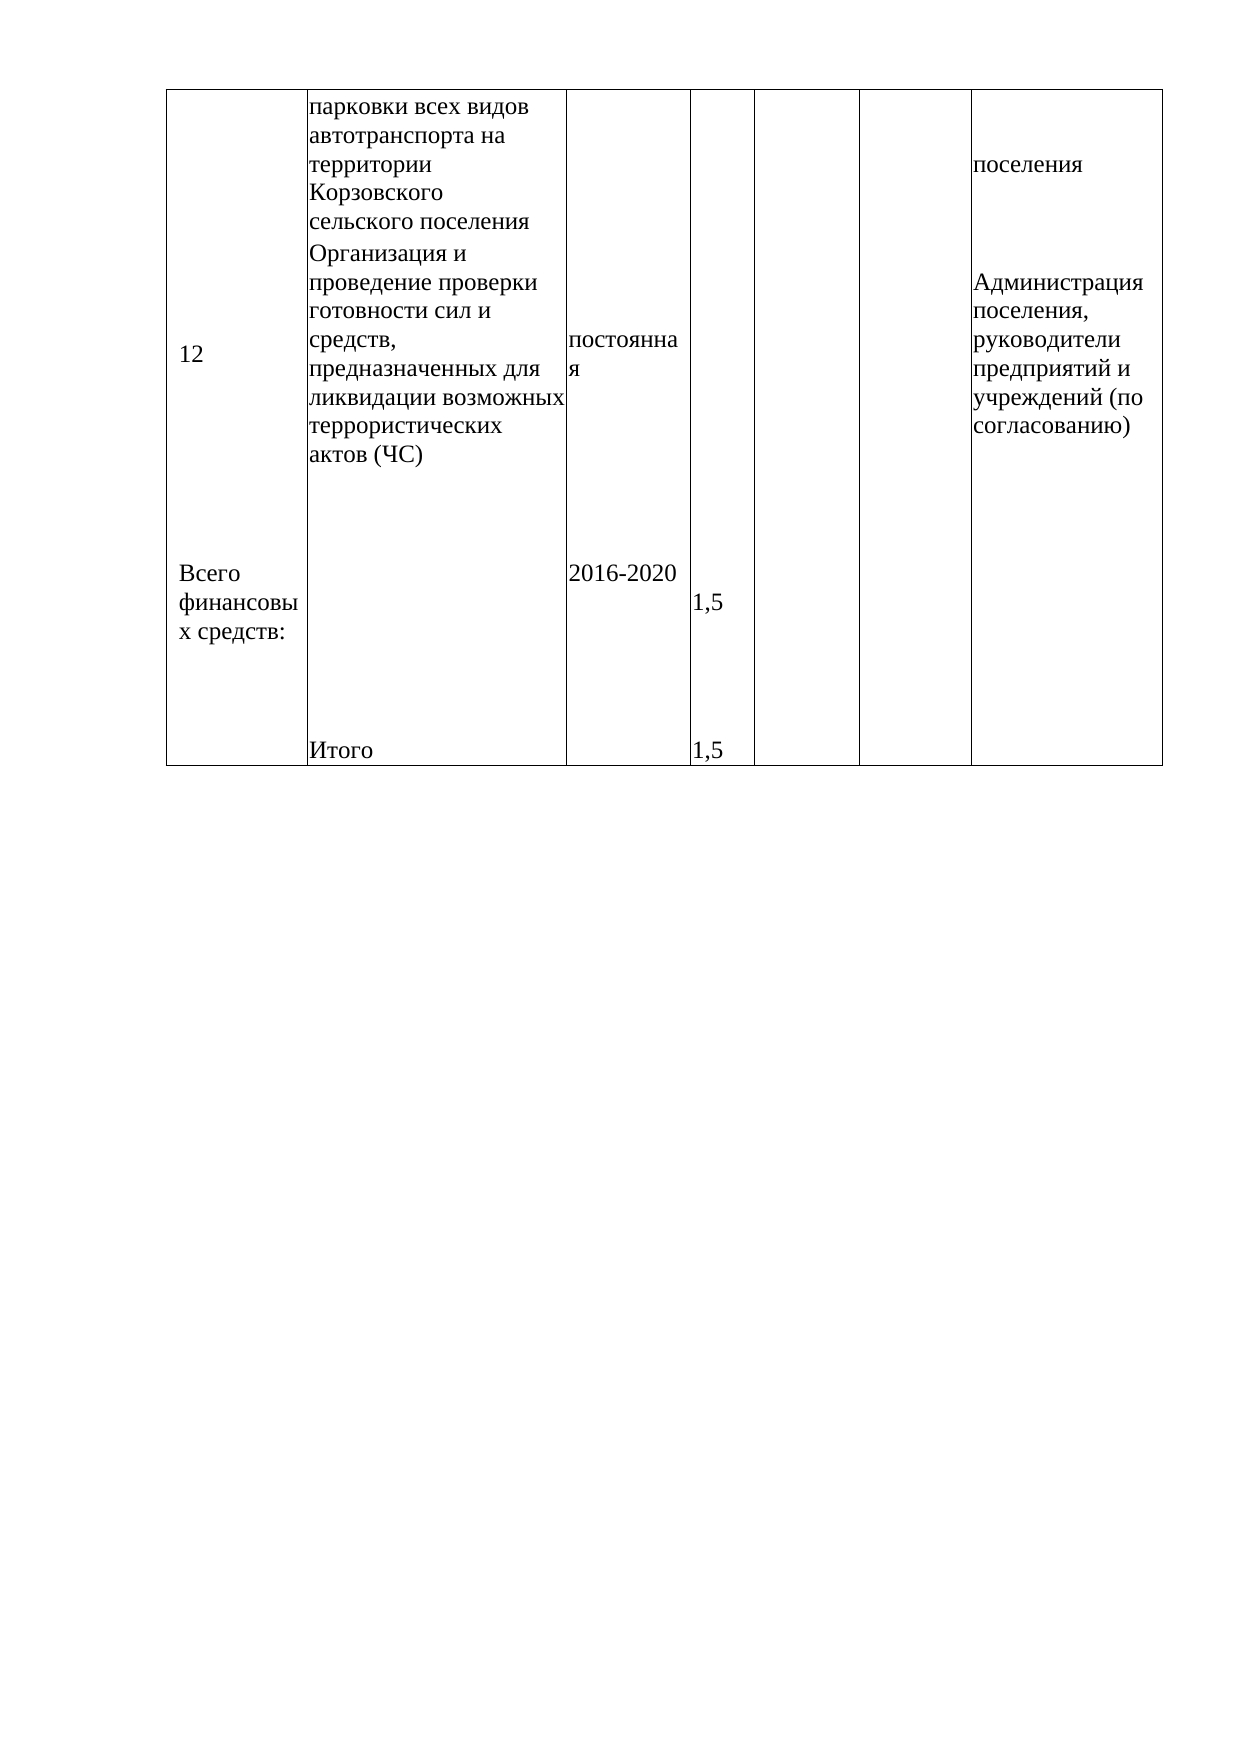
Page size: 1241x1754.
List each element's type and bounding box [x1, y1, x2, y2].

table_header [755, 90, 859, 765]
table_header [860, 90, 971, 765]
table_header [308, 90, 566, 765]
table_header [167, 90, 307, 765]
table_header [972, 90, 1162, 765]
table_header [691, 90, 754, 765]
table_header [567, 90, 690, 765]
